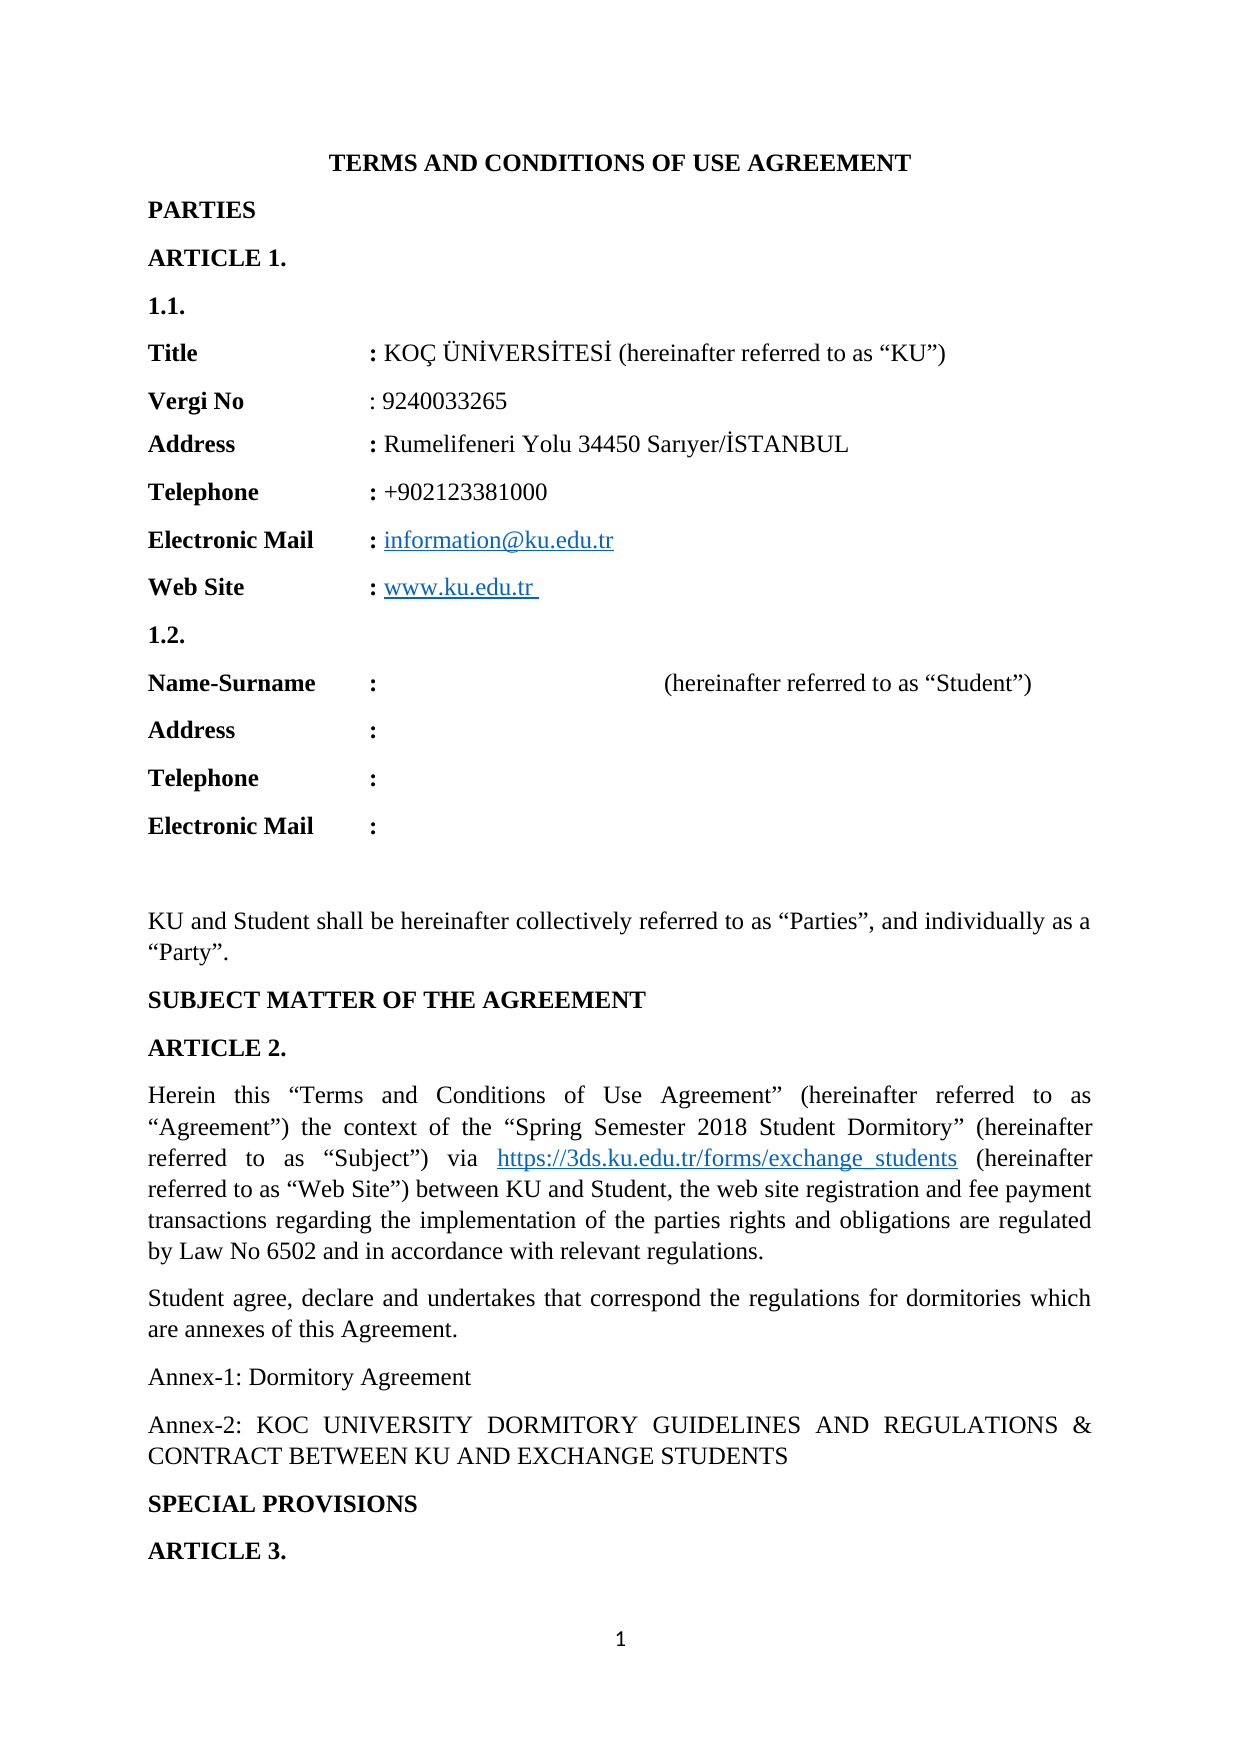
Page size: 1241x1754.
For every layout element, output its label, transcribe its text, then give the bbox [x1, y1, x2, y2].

text Student agree, declare and undertakes that correspond the regulations for dormitories which are annexes of this Agreement. [148, 1283, 1093, 1343]
text Address : [148, 716, 1093, 744]
text Telephone : [148, 763, 1093, 792]
text Annex-2: KOC UNIVERSITY DORMITORY GUIDELINES AND REGULATIONS & CONTRACT BETWEEN KU AND EXCHANGE STUDENTS [148, 1410, 1093, 1470]
text Web Site : www.ku.edu.tr [148, 572, 1093, 601]
text Annex-1: Dormitory Agreement [148, 1362, 1093, 1391]
text TERMS AND CONDITIONS OF USE AGREEMENT [148, 148, 1093, 176]
text PARTIES [148, 195, 1093, 224]
text Name-Surname : (hereinafter referred to as “Student”) [148, 668, 1093, 697]
text ARTICLE 2. [148, 1033, 1093, 1062]
text Electronic Mail : [148, 811, 1093, 840]
text 1.2. [148, 620, 1093, 649]
text Title : KOÇ ÜNİVERSİTESİ (hereinafter referred to as “KU”) [148, 338, 1093, 367]
text Telephone : +902123381000 [148, 477, 1093, 506]
text Address : Rumelifeneri Yolu 34450 Sarıyer/İSTANBUL [148, 429, 1093, 458]
text Herein this “Terms and Conditions of Use Agreement” (hereinafter referred to as “Agreement”) the context of the “Spring Semester 2018 Student Dormitory” (hereinafter referred to as “Subject”) via https://3ds.ku.edu.tr/forms/exchange_students (hereinafter referred to as “Web Site”) between KU and Student, the web site registration and fee payment transactions regarding the implementation of the parties rights and obligations are regulated by Law No 6502 and in accordance with relevant regulations. [148, 1081, 1093, 1264]
text 1.1. [148, 291, 1093, 319]
text Vergi No : 9240033265 [148, 386, 1093, 415]
text Electronic Mail : information@ku.edu.tr [148, 525, 1093, 553]
text SUBJECT MATTER OF THE AGREEMENT [148, 985, 1093, 1014]
text SPECIAL PROVISIONS [148, 1489, 1093, 1517]
text ARTICLE 1. [148, 243, 1093, 272]
text KU and Student shall be hereinafter collectively referred to as “Parties”, and individually as a “Party”. [148, 906, 1093, 966]
text ARTICLE 3. [148, 1536, 1093, 1565]
